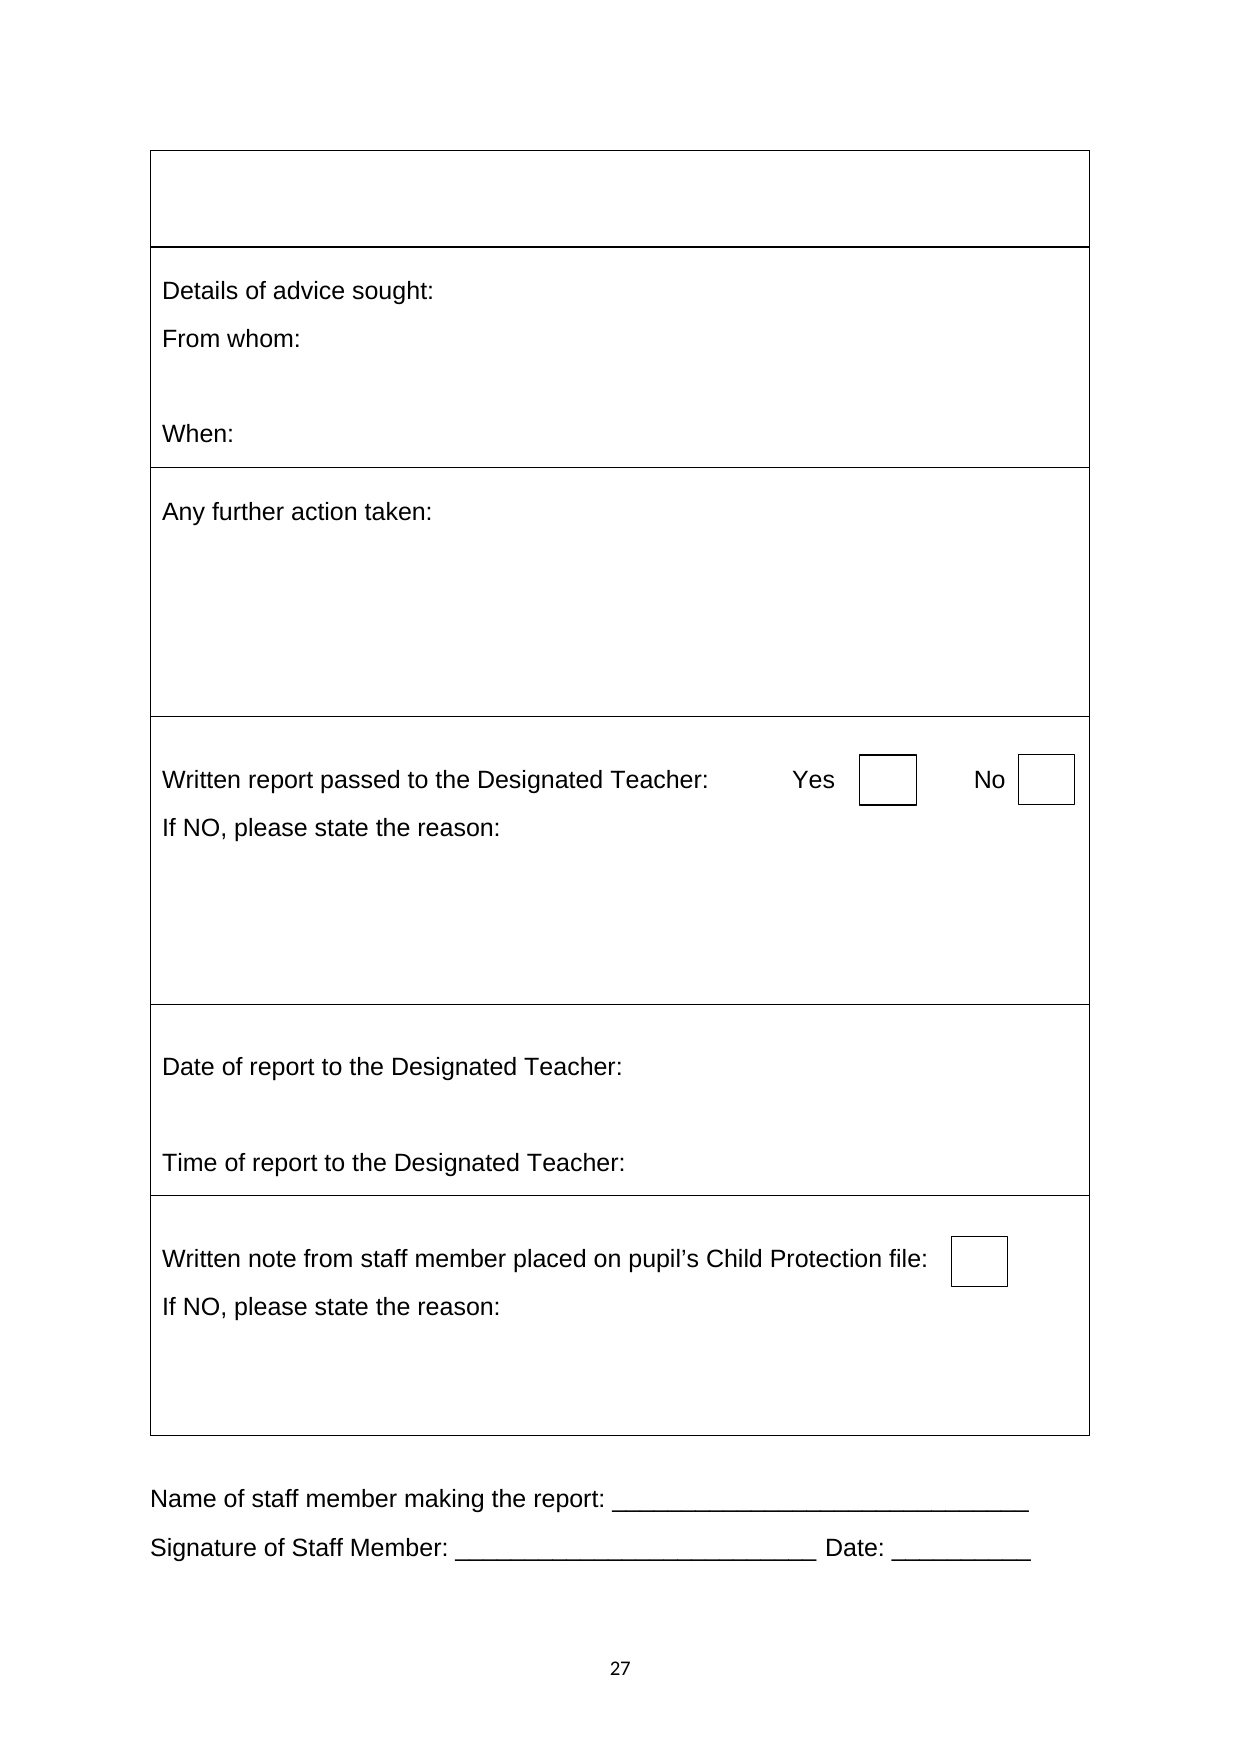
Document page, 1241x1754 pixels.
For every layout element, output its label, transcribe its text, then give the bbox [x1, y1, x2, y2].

table_cell Date of report to the Designated Teacher: Time of report to the Designated Teacher: [151, 1005, 1089, 1195]
table_cell Written note from staff member placed on pupil’s Child Protection file: If NO, please state the reason: [151, 1196, 1089, 1435]
table_cell Details of advice sought: From whom: When: [151, 248, 1089, 467]
text Name of staff member making the report: ______________________________ [150, 1483, 1090, 1512]
table_cell Any further action taken: [151, 468, 1089, 716]
text Signature of Staff Member: __________________________ Date: __________ [150, 1533, 1090, 1562]
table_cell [151, 151, 1089, 246]
table_cell Written report passed to the Designated Teacher: Yes No If NO, please state the reason: [151, 717, 1089, 1003]
